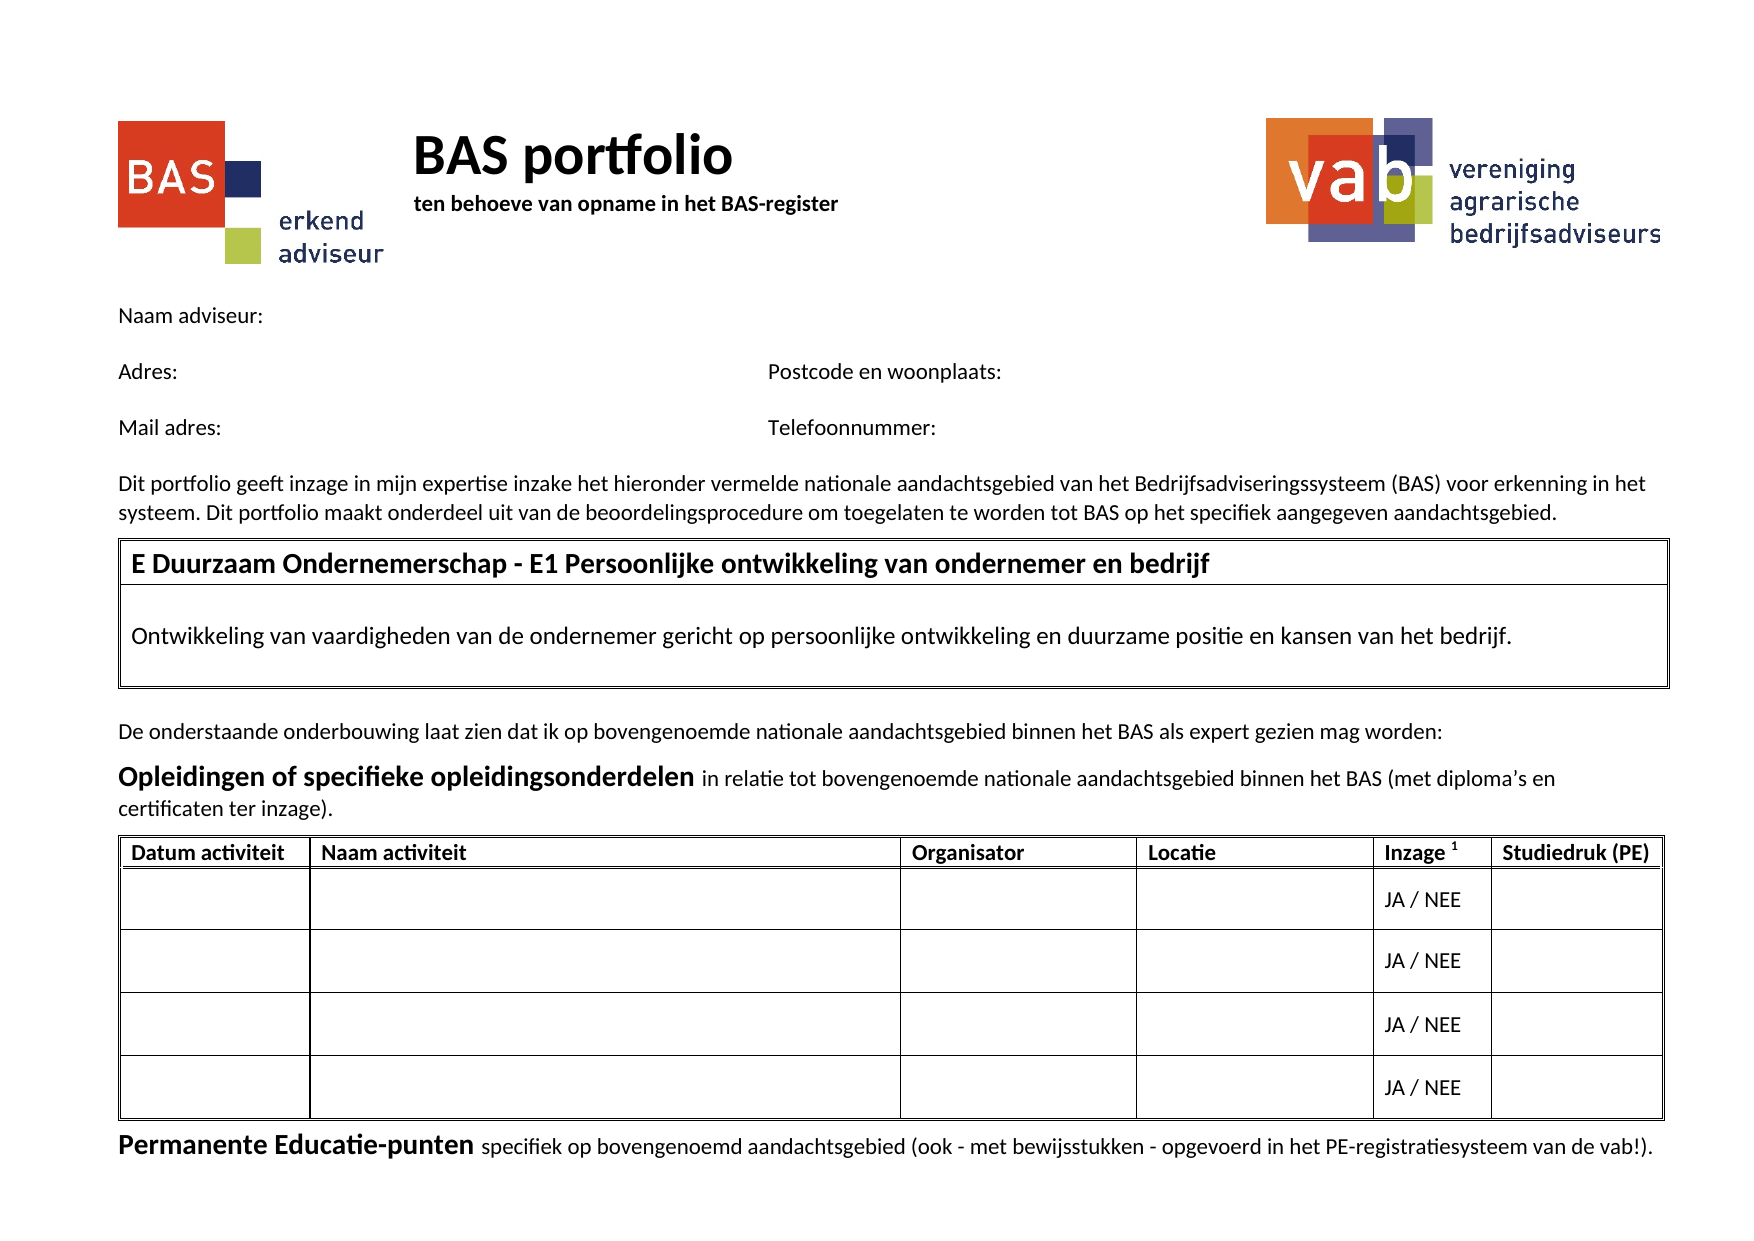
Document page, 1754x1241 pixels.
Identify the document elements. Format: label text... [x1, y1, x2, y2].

table_cell JA / NEE [1374, 1056, 1491, 1118]
table_header Organisator [901, 838, 1136, 866]
table_cell [1492, 1056, 1662, 1118]
table_cell [311, 993, 900, 1055]
table_cell [121, 993, 309, 1055]
table_header E Duurzaam Ondernemerschap - E1 Persoonlijke ontwikkeling van ondernemer en bedrijf [121, 541, 1667, 584]
table_cell [311, 869, 900, 929]
table_cell [1492, 993, 1662, 1055]
table_header Naam activiteit [311, 838, 900, 866]
table_cell JA / NEE [1374, 869, 1491, 929]
text De onderstaande onderbouwing laat zien dat ik op bovengenoemde nationale aandachtsgebied binnen het BAS als expert gezien mag worden: [118, 717, 1665, 745]
text Permanente Educatie-punten specifiek op bovengenoemd aandachtsgebied (ook - met bewijsstukken - opgevoerd in het PE-registratiesysteem van de vab!). [118, 1126, 1665, 1162]
table_cell [901, 930, 1136, 992]
table_cell [121, 930, 309, 992]
table_cell [121, 866, 309, 929]
table_cell [311, 930, 900, 992]
table_cell JA / NEE [1374, 930, 1491, 992]
table_header Datum activiteit [121, 838, 309, 866]
text Dit portfolio geeft inzage in mijn expertise inzake het hieronder vermelde nationale aandachtsgebied van het Bedrijfsadviseringssysteem (BAS) voor erkenning in het systeem. Dit portfolio maakt onderdeel uit van de beoordelingsprocedure om toegelaten te worden tot BAS op het specifiek aangegeven aandachtsgebied. [118, 469, 1665, 526]
table_cell [1137, 869, 1373, 929]
table_cell [121, 1056, 309, 1118]
table_header Inzage 1 [1374, 838, 1491, 866]
picture [1266, 217, 1660, 248]
text ten behoeve van opname in het BAS-register [413, 189, 1665, 217]
table_cell [311, 1056, 900, 1118]
table_cell Ontwikkeling van vaardigheden van de ondernemer gericht op persoonlijke ontwikkeling en duurzame positie en kansen van het bedrijf. [121, 585, 1667, 686]
table_cell [1492, 930, 1662, 992]
table_cell [901, 993, 1136, 1055]
table_cell [901, 1056, 1136, 1118]
text Naam adviseur: [118, 301, 1665, 329]
text Adres: Postcode en woonplaats: [118, 357, 1665, 386]
picture [118, 121, 384, 264]
table_cell [1492, 866, 1662, 929]
table_cell [901, 869, 1136, 929]
table_header Studiedruk (PE) [1492, 838, 1662, 866]
table_header Locatie [1137, 838, 1373, 866]
text Opleidingen of specifieke opleidingsonderdelen in relatie tot bovengenoemde nationale aandachtsgebied binnen het BAS (met diploma’s en certificaten ter inzage). [118, 758, 1665, 822]
table_cell [1137, 1056, 1373, 1118]
text BAS portfolio [413, 118, 1665, 189]
table_cell [1137, 993, 1373, 1055]
text Mail adres: Telefoonnummer: [118, 413, 1665, 442]
table_cell [1137, 930, 1373, 992]
table_cell JA / NEE [1374, 993, 1491, 1055]
